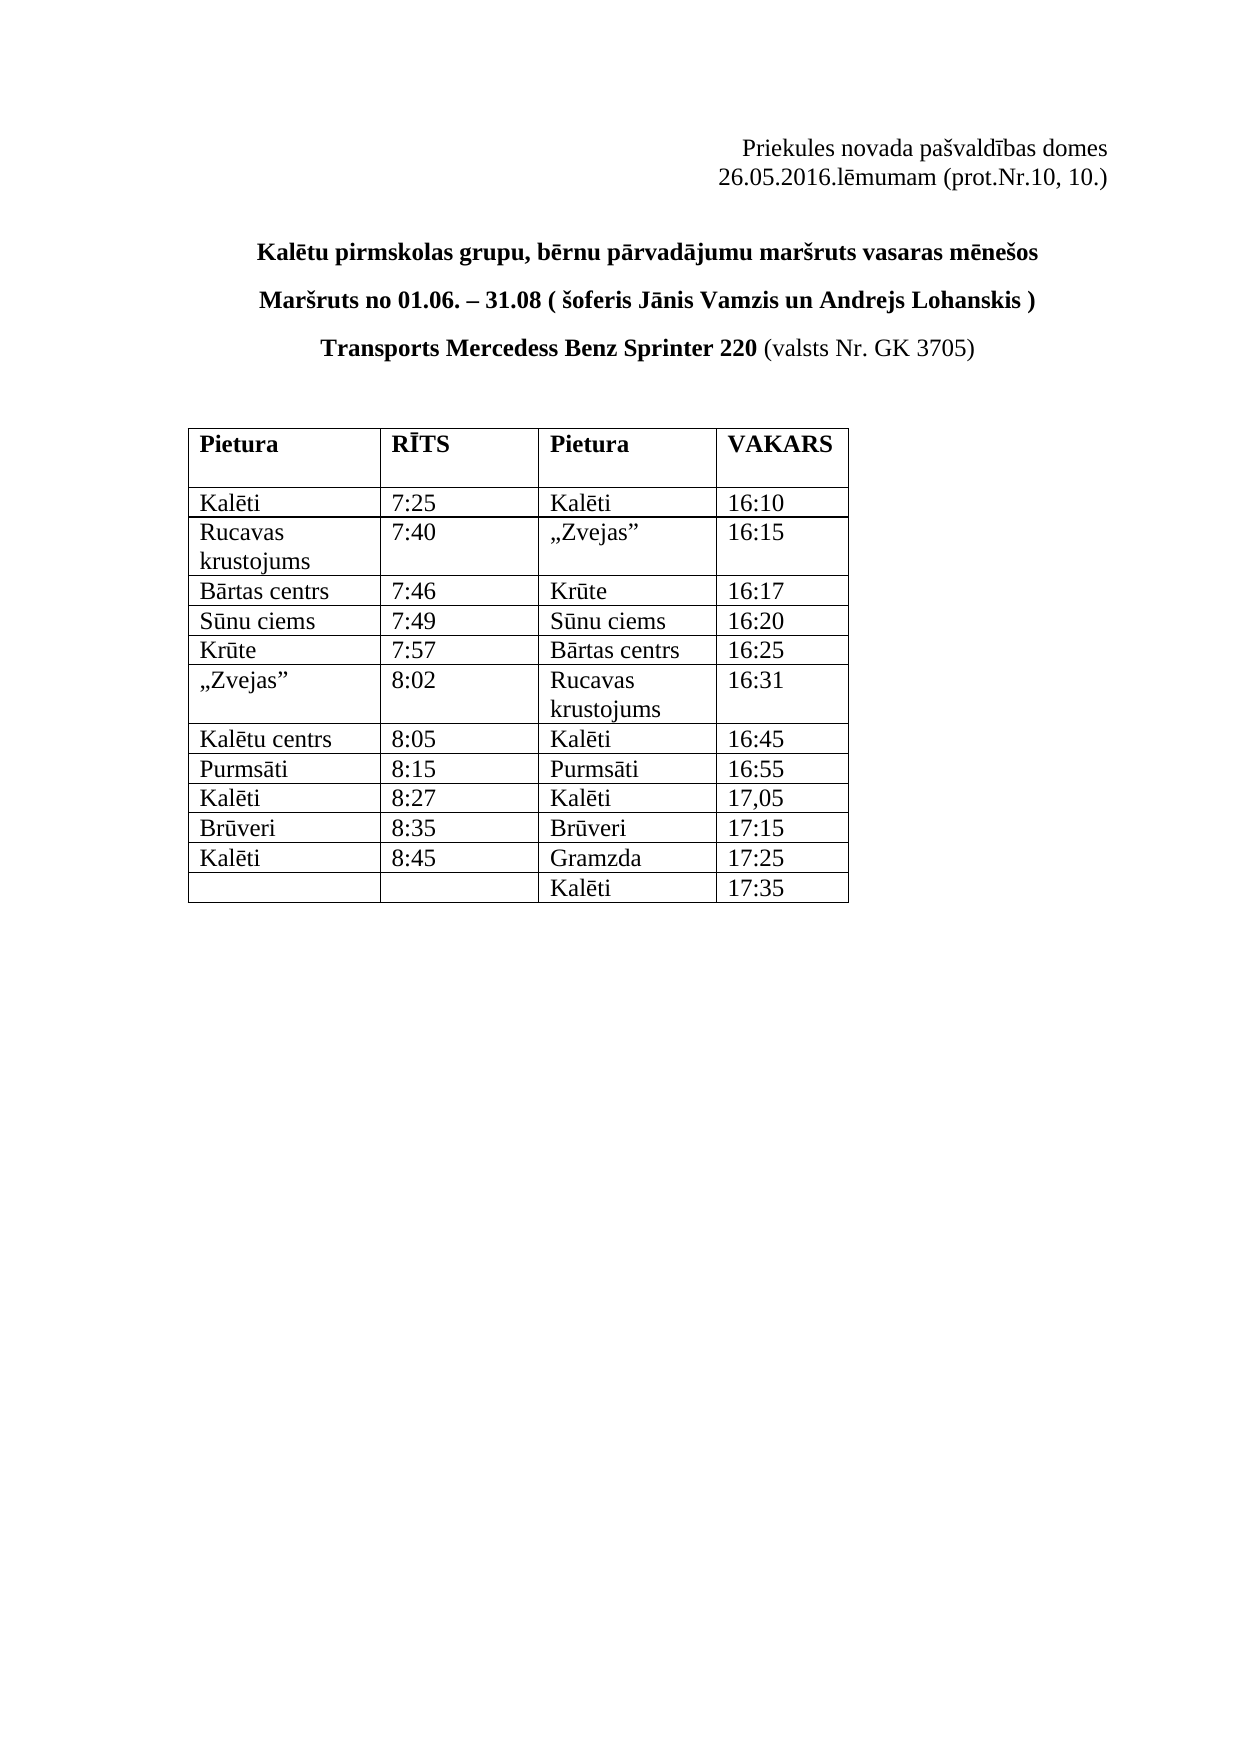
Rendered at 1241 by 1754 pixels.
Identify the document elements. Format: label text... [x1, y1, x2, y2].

table_cell 16:31 [717, 665, 848, 723]
table_cell Brūveri [189, 813, 380, 842]
text Transports Mercedess Benz Sprinter 220 (valsts Nr. GK 3705) [187, 333, 1107, 361]
table_cell 8:02 [381, 665, 538, 723]
table_cell Gramzda [539, 843, 716, 872]
table_cell 17,05 [717, 784, 848, 812]
table_cell Kalēti [189, 784, 380, 812]
table_cell Rucavas krustojums [539, 665, 716, 723]
table_cell „Zvejas” [539, 518, 716, 575]
table_cell Purmsāti [189, 754, 380, 782]
table_header RĪTS [381, 429, 538, 487]
table_cell Kalēti [189, 488, 380, 516]
table_cell [189, 873, 380, 902]
table_cell Kalētu centrs [189, 724, 380, 753]
table_cell Rucavas krustojums [189, 518, 380, 575]
table_cell „Zvejas” [189, 665, 380, 723]
table_cell 8:27 [381, 784, 538, 812]
table_cell 7:25 [381, 488, 538, 516]
table_cell [381, 873, 538, 902]
table_cell Kalēti [539, 488, 716, 516]
text Maršruts no 01.06. – 31.08 ( šoferis Jānis Vamzis un Andrejs Lohanskis ) [187, 285, 1107, 314]
table_cell 16:17 [717, 576, 848, 605]
table_cell Kalēti [189, 843, 380, 872]
text Kalētu pirmskolas grupu, bērnu pārvadājumu maršruts vasaras mēnešos [187, 237, 1107, 266]
table_cell 8:15 [381, 754, 538, 782]
table_cell 8:35 [381, 813, 538, 842]
table_cell 7:49 [381, 606, 538, 634]
table_header Pietura [539, 429, 716, 487]
table_cell 8:45 [381, 843, 538, 872]
table_cell 17:25 [717, 843, 848, 872]
table_cell Sūnu ciems [539, 606, 716, 634]
table_cell 16:55 [717, 754, 848, 782]
table_cell 16:20 [717, 606, 848, 634]
table_cell Bārtas centrs [189, 576, 380, 605]
table_header Pietura [189, 429, 380, 487]
table_cell 16:15 [717, 518, 848, 575]
table_cell Bārtas centrs [539, 636, 716, 664]
table_cell 7:57 [381, 636, 538, 664]
table_cell Kalēti [539, 873, 716, 902]
table_cell Sūnu ciems [189, 606, 380, 634]
text 26.05.2016.lēmumam (prot.Nr.10, 10.) [187, 162, 1107, 190]
table_cell 16:25 [717, 636, 848, 664]
table_cell Krūte [539, 576, 716, 605]
table_cell Kalēti [539, 784, 716, 812]
table_cell 16:45 [717, 724, 848, 753]
table_cell Kalēti [539, 724, 716, 753]
table_cell 16:10 [717, 488, 848, 516]
table_cell 7:40 [381, 518, 538, 575]
table_cell Brūveri [539, 813, 716, 842]
table_cell Krūte [189, 636, 380, 664]
text Priekules novada pašvaldības domes [187, 133, 1107, 162]
table_cell 8:05 [381, 724, 538, 753]
table_header VAKARS [717, 429, 848, 487]
table_cell Purmsāti [539, 754, 716, 782]
table_cell 17:35 [717, 873, 848, 902]
table_cell 7:46 [381, 576, 538, 605]
table_cell 17:15 [717, 813, 848, 842]
